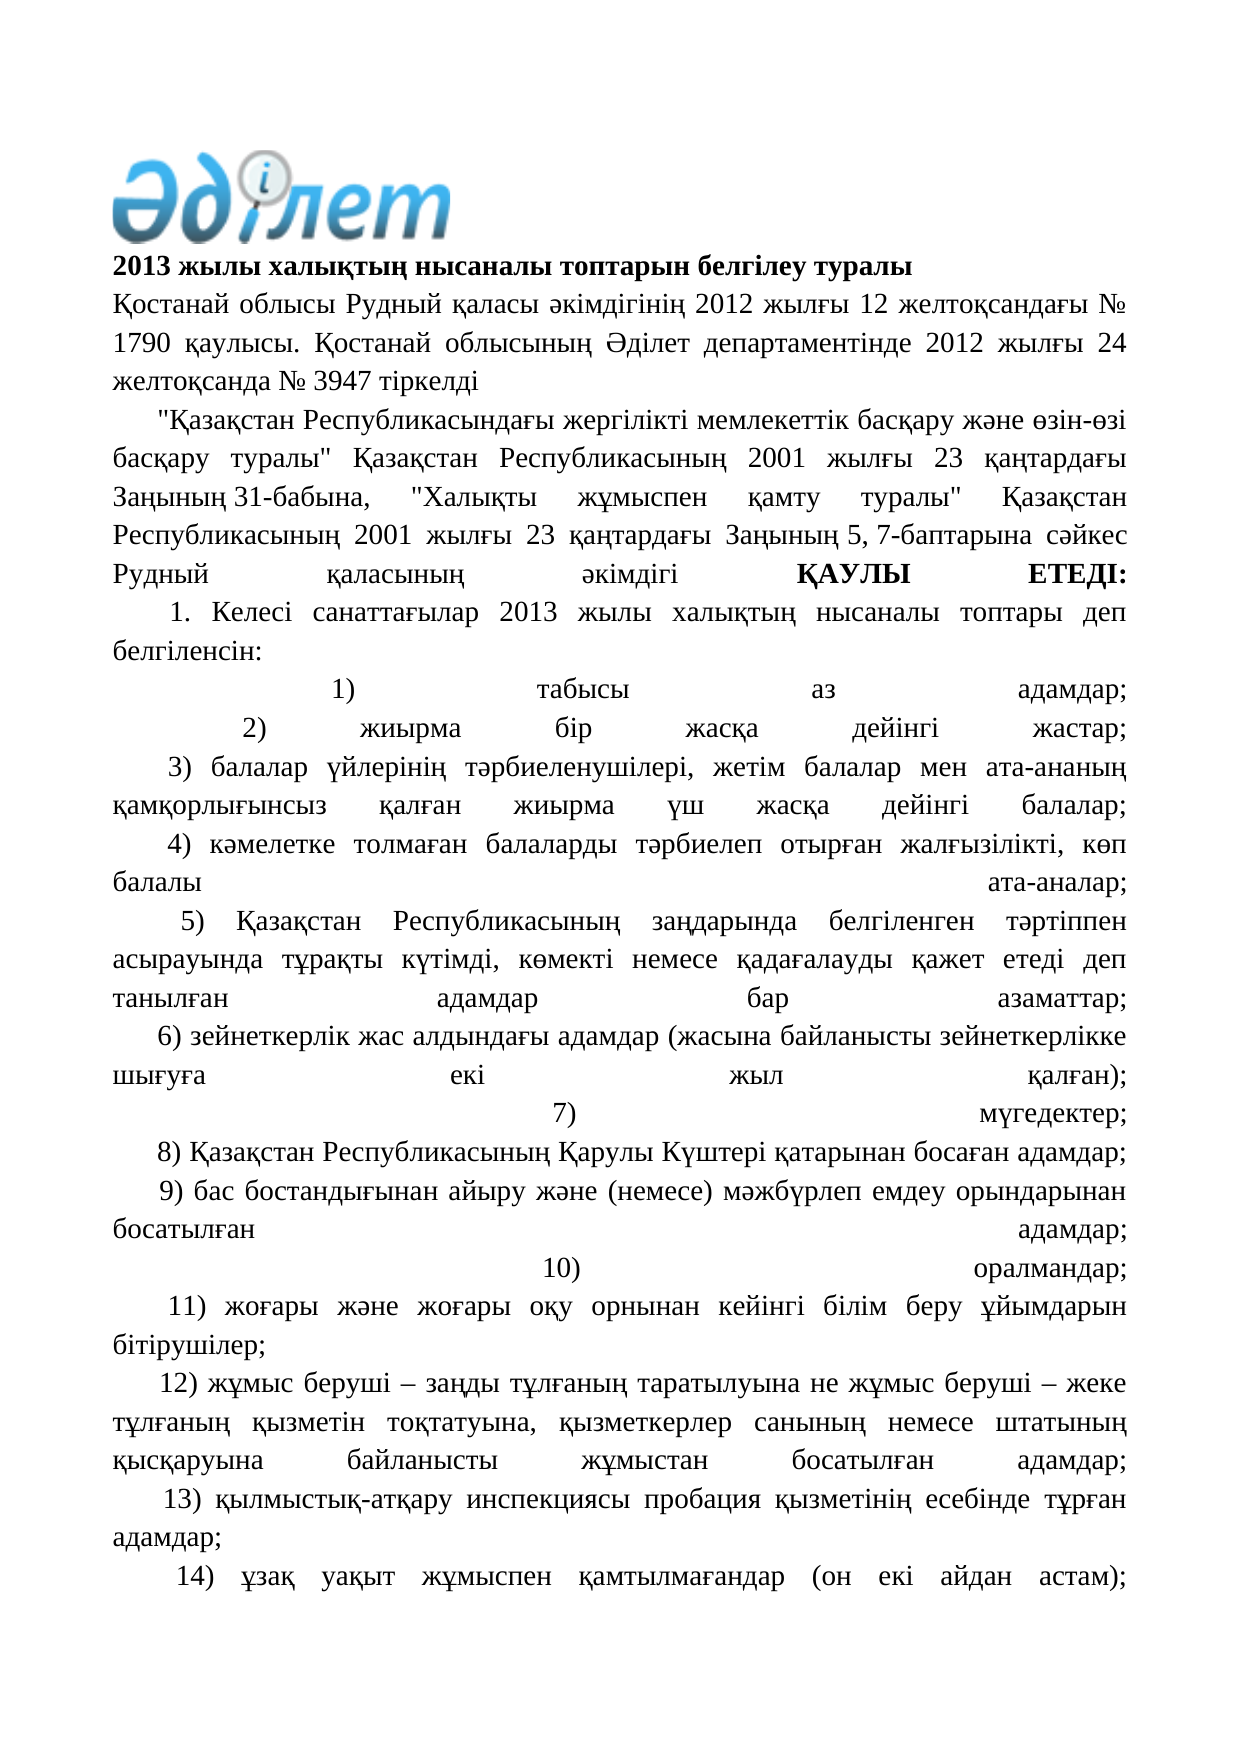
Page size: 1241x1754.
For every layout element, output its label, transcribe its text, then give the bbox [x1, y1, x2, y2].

picture [112, 150, 451, 244]
text Қостанай облысы Рудный қаласы әкімдігінің 2012 жылғы 12 желтоқсандағы № 1790 қаулысы. Қостанай облысының Әділет департаментінде 2012 жылғы 24 желтоқсанда № 3947 тіркелді [112, 286, 1128, 397]
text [112, 402, 1128, 1592]
text 2013 жылы халықтың нысаналы топтарын белгілеу туралы [112, 248, 1128, 281]
